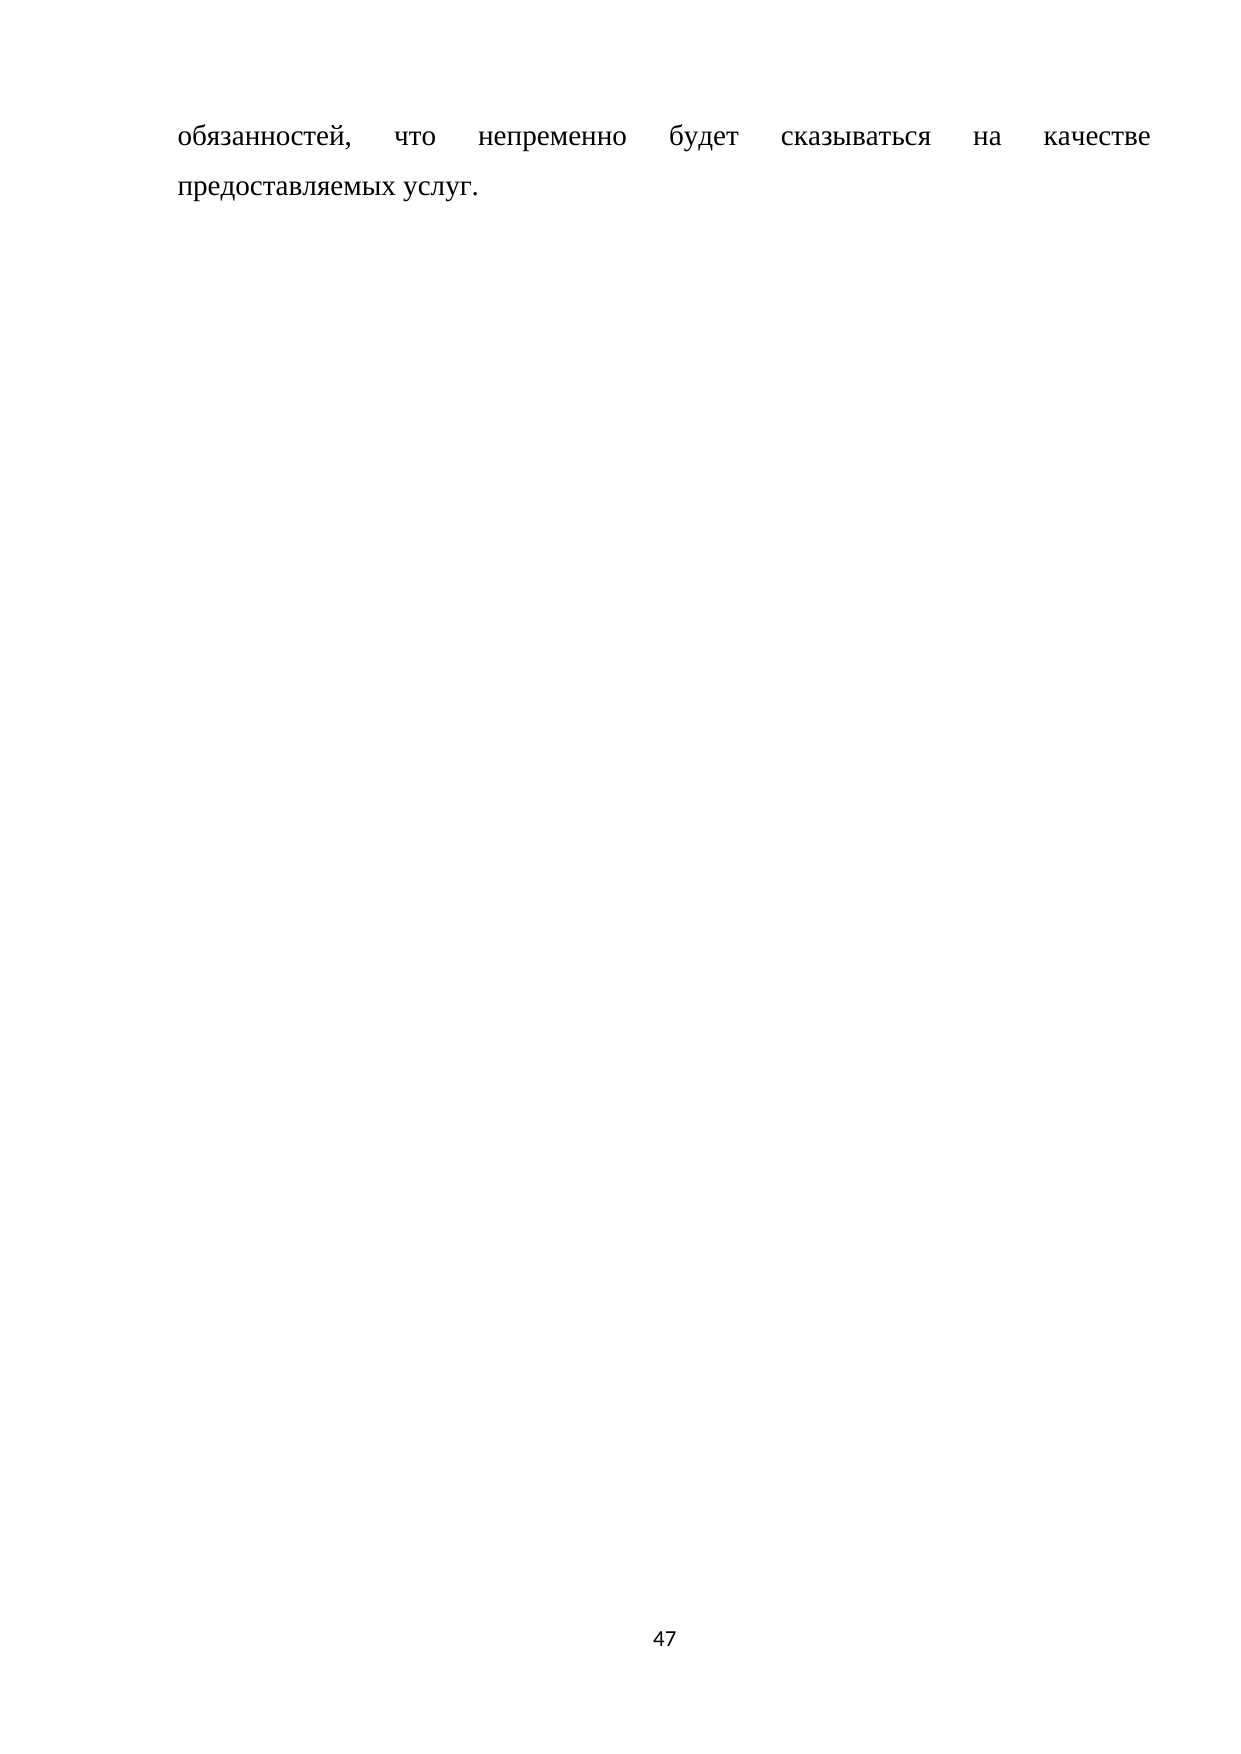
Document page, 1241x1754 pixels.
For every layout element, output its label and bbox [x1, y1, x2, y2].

list [177, 118, 1152, 202]
